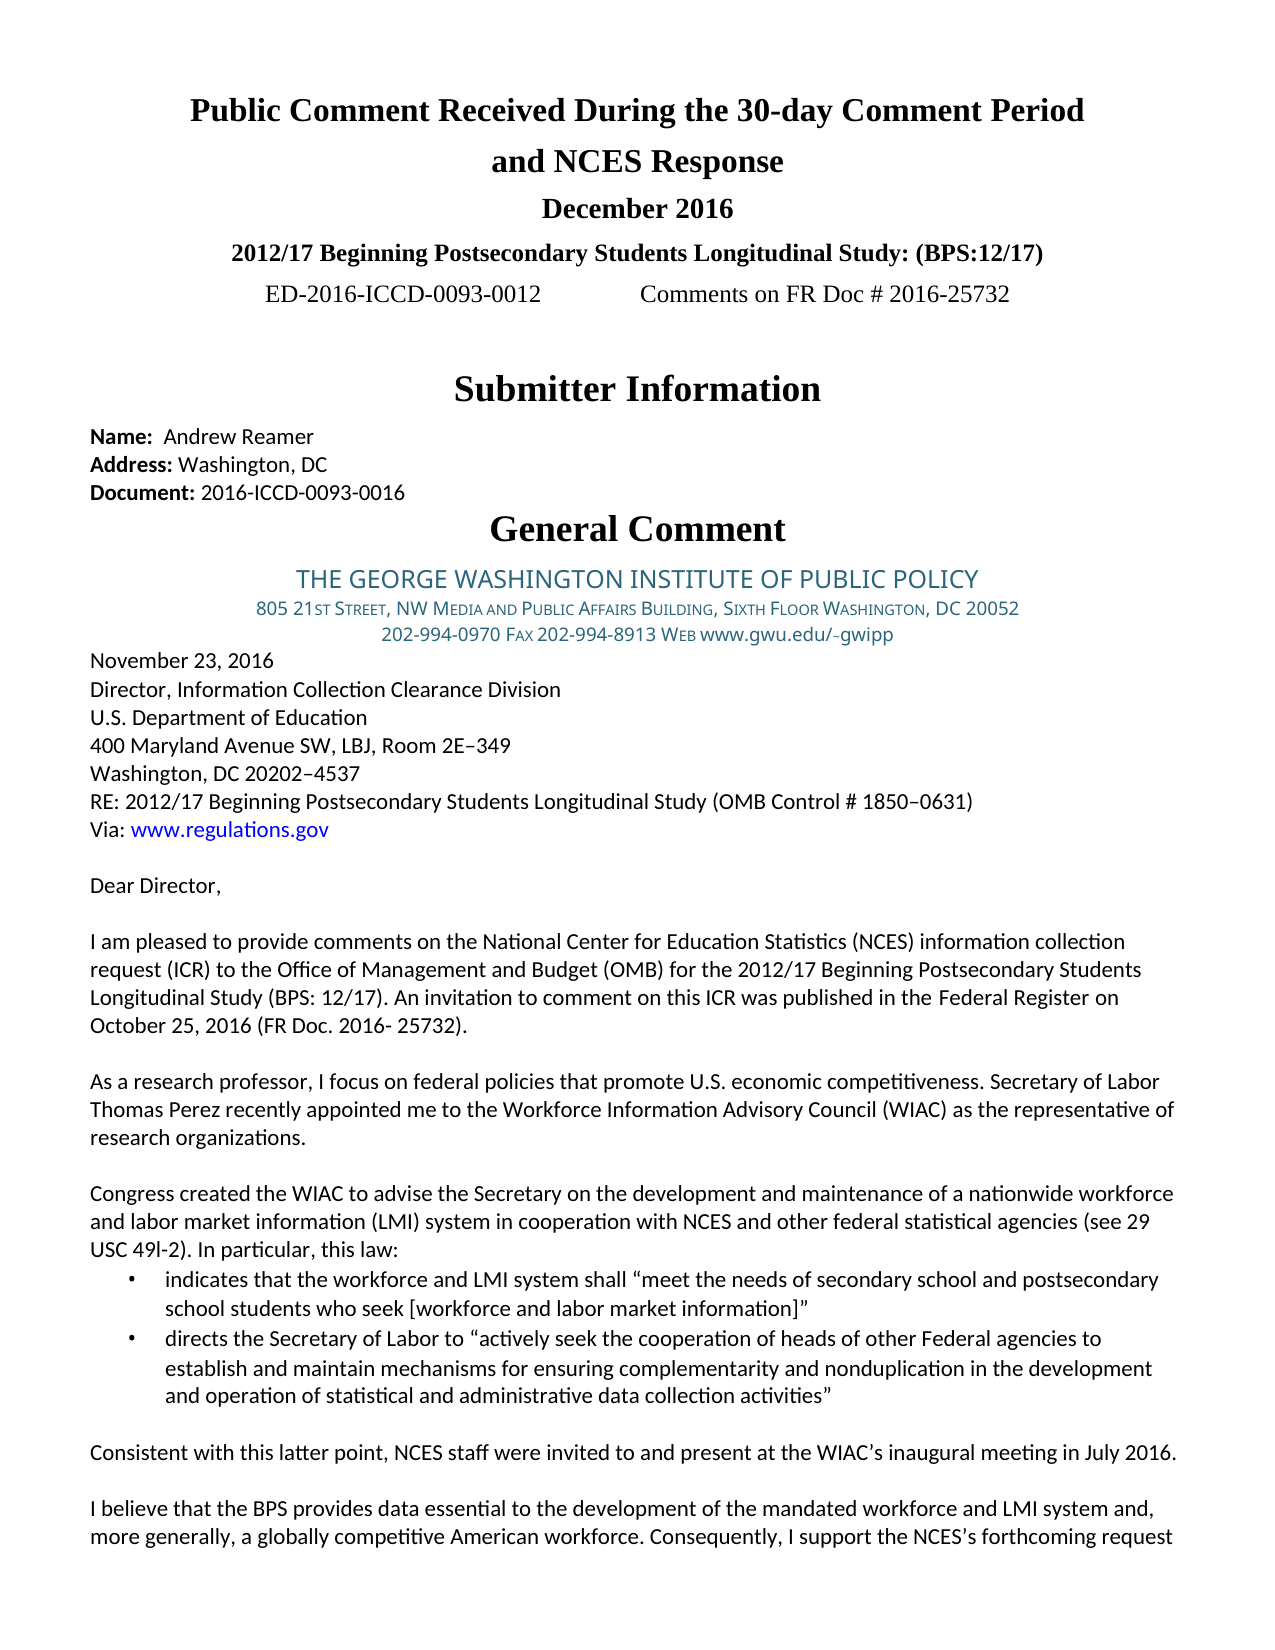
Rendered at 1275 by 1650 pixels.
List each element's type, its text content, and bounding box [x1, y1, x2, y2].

text Director, Information Collection Clearance Division [90, 675, 1185, 703]
text Congress created the WIAC to advise the Secretary on the development and maintenance of a nationwide workforce and labor market information (LMI) system in cooperation with NCES and other federal statistical agencies (see 29 USC 49l-2). In particular, this law: [90, 1179, 1185, 1263]
text and NCES Response [90, 141, 1185, 179]
text RE: 2012/17 Beginning Postsecondary Students Longitudinal Study (OMB Control # 1850–0631) [90, 787, 1185, 815]
text As a research professor, I focus on federal policies that promote U.S. economic competitiveness. Secretary of Labor Thomas Perez recently appointed me to the Workforce Information Advisory Council (WIAC) as the representative of research organizations. [90, 1067, 1185, 1151]
text I am pleased to provide comments on the National Center for Education Statistics (NCES) information collection request (ICR) to the Office of Management and Budget (OMB) for the 2012/17 Beginning Postsecondary Students Longitudinal Study (BPS: 12/17). An invitation to comment on this ICR was published in the Federal Register on October 25, 2016 (FR Doc. 2016- 25732). [90, 927, 1185, 1039]
text General Comment [90, 506, 1185, 549]
text Consistent with this latter point, NCES staff were invited to and present at the WIAC’s inaugural meeting in July 2016. [90, 1438, 1185, 1466]
text November 23, 2016 [90, 647, 1185, 675]
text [90, 1494, 1185, 1550]
text Address: Washington, DC [90, 450, 1185, 478]
text ED-2016-ICCD-0093-0012 Comments on FR Doc # 2016-25732 [90, 279, 1185, 308]
text 2012/17 Beginning Postsecondary Students Longitudinal Study: (BPS:12/17) [90, 238, 1185, 266]
text Dear Director, [90, 871, 1185, 899]
text Document: 2016-ICCD-0093-0016 [90, 478, 1185, 506]
text U.S. Department of Education [90, 703, 1185, 731]
text Public Comment Received During the 30-day Comment Period [90, 90, 1185, 128]
text 400 Maryland Avenue SW, LBJ, Room 2E–349 [90, 731, 1185, 759]
text Submitter Information [90, 366, 1185, 409]
text 805 21ST STREET, NW MEDIA AND PUBLIC AFFAIRS BUILDING, SIXTH FLOOR WASHINGTON, DC 20052 [90, 596, 1185, 621]
text December 2016 [90, 192, 1185, 225]
text THE GEORGE WASHINGTON INSTITUTE OF PUBLIC POLICY [90, 562, 1185, 596]
text Washington, DC 20202–4537 [90, 759, 1185, 787]
text Name: Andrew Reamer [90, 422, 1185, 450]
list directs the Secretary of Labor to “actively seek the cooperation of heads of other Federal agencies to establish and maintain mechanisms for ensuring complementarity and nonduplication in the development and operation of statistical and administrative data collection activities” [127, 1322, 1185, 1410]
text Via: www.regulations.gov [90, 815, 1185, 843]
list indicates that the workforce and LMI system shall “meet the needs of secondary school and postsecondary school students who seek [workforce and labor market information]” [127, 1263, 1185, 1322]
text 202-994-0970 FAX 202-994-8913 WEB www.gwu.edu/~gwipp [90, 621, 1185, 647]
